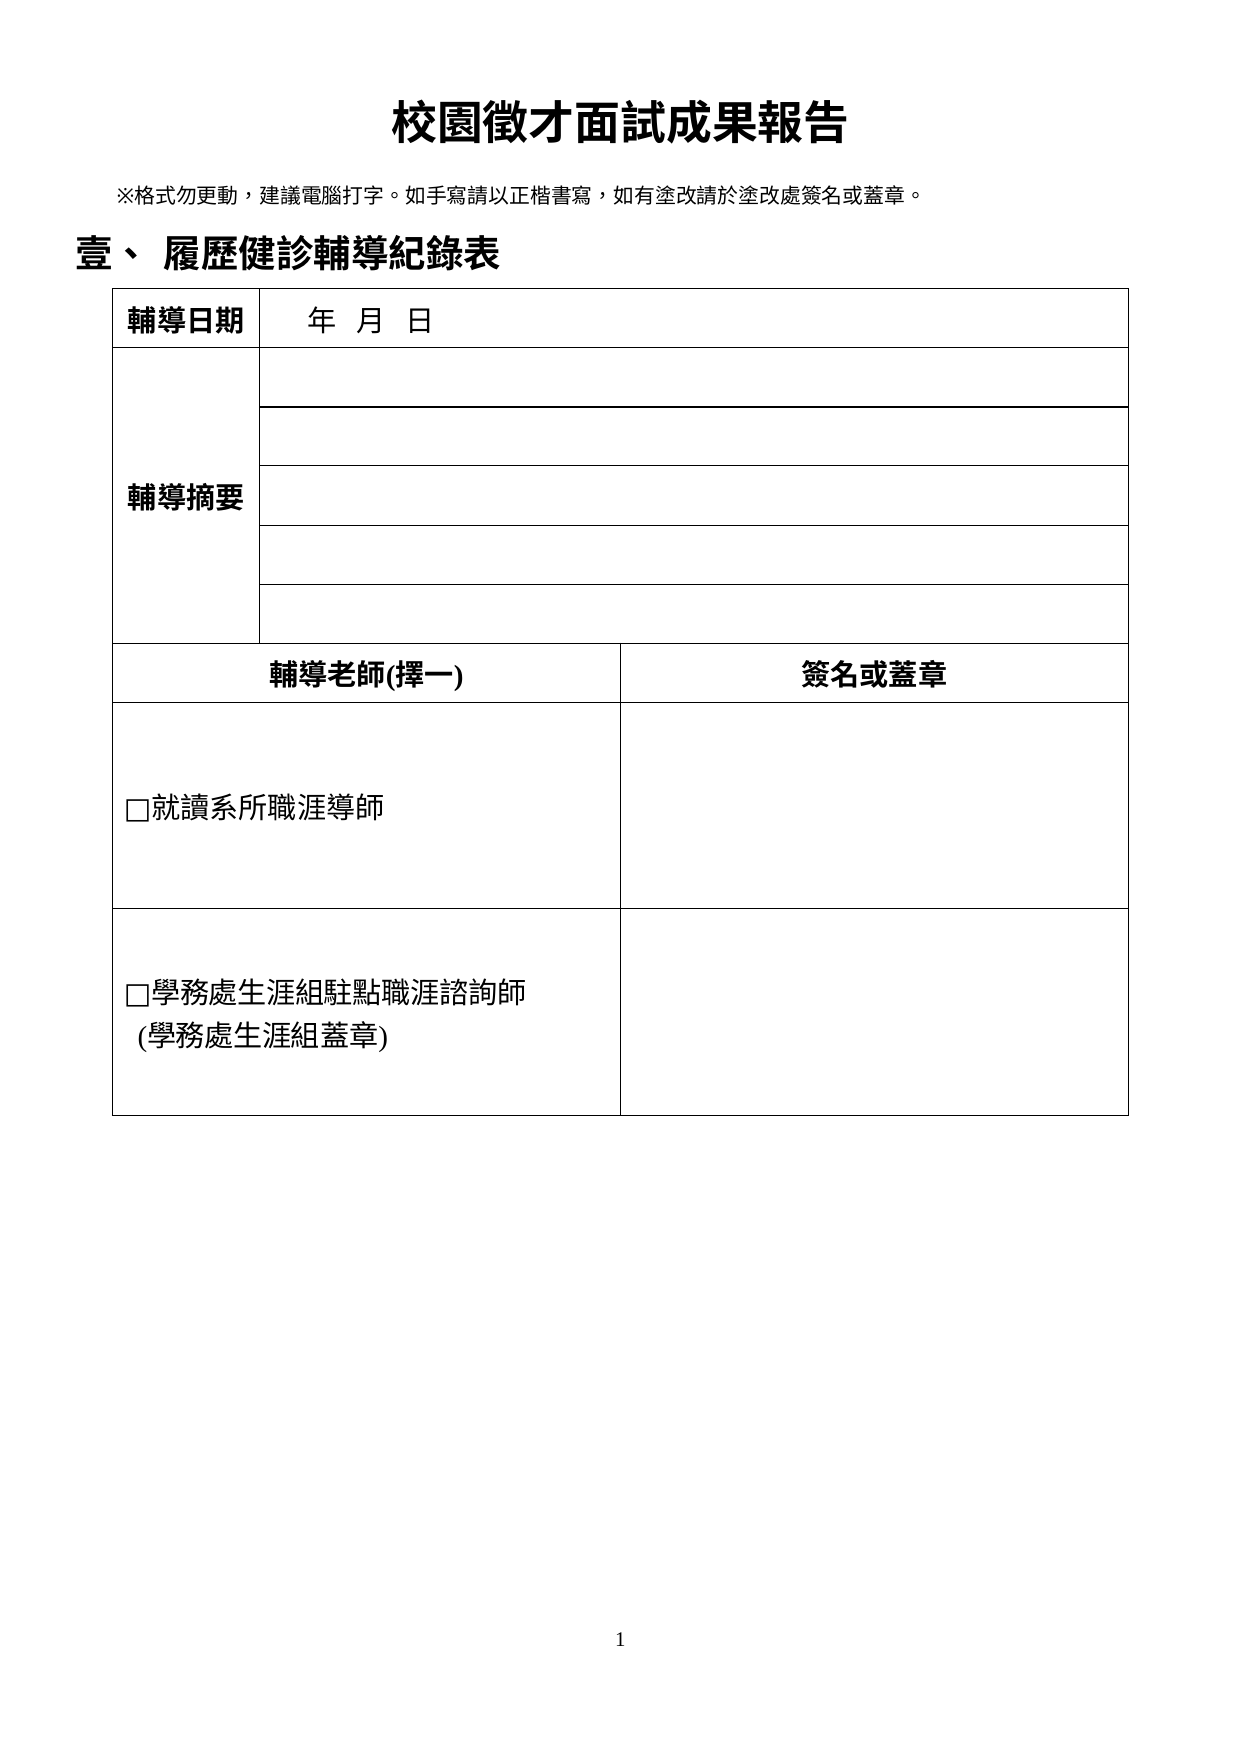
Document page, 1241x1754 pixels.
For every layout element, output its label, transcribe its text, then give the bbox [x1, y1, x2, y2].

table_cell [260, 526, 1128, 583]
table_cell □學務處生涯組駐點職涯諮詢師 (學務處生涯組蓋章) [113, 909, 620, 1115]
table_header 年 月 日 [260, 289, 1128, 347]
list 履歷健診輔導紀錄表 [75, 213, 1165, 288]
table_cell □就讀系所職涯導師 [113, 703, 620, 908]
table_cell [260, 585, 1128, 643]
table_header 輔導日期 [113, 289, 259, 347]
table_cell 簽名或蓋章 [621, 644, 1128, 702]
text ※格式勿更動，建議電腦打字。如手寫請以正楷書寫，如有塗改請於塗改處簽名或蓋章。 [75, 176, 1165, 213]
table_cell [260, 348, 1128, 406]
table_cell [260, 408, 1128, 465]
text 校園徵才面試成果報告 [75, 82, 1165, 157]
table_cell [621, 909, 1128, 1115]
table_cell 輔導摘要 [113, 348, 259, 643]
table_cell [260, 466, 1128, 524]
table_cell [621, 703, 1128, 908]
table_cell 輔導老師(擇一) [113, 644, 620, 702]
